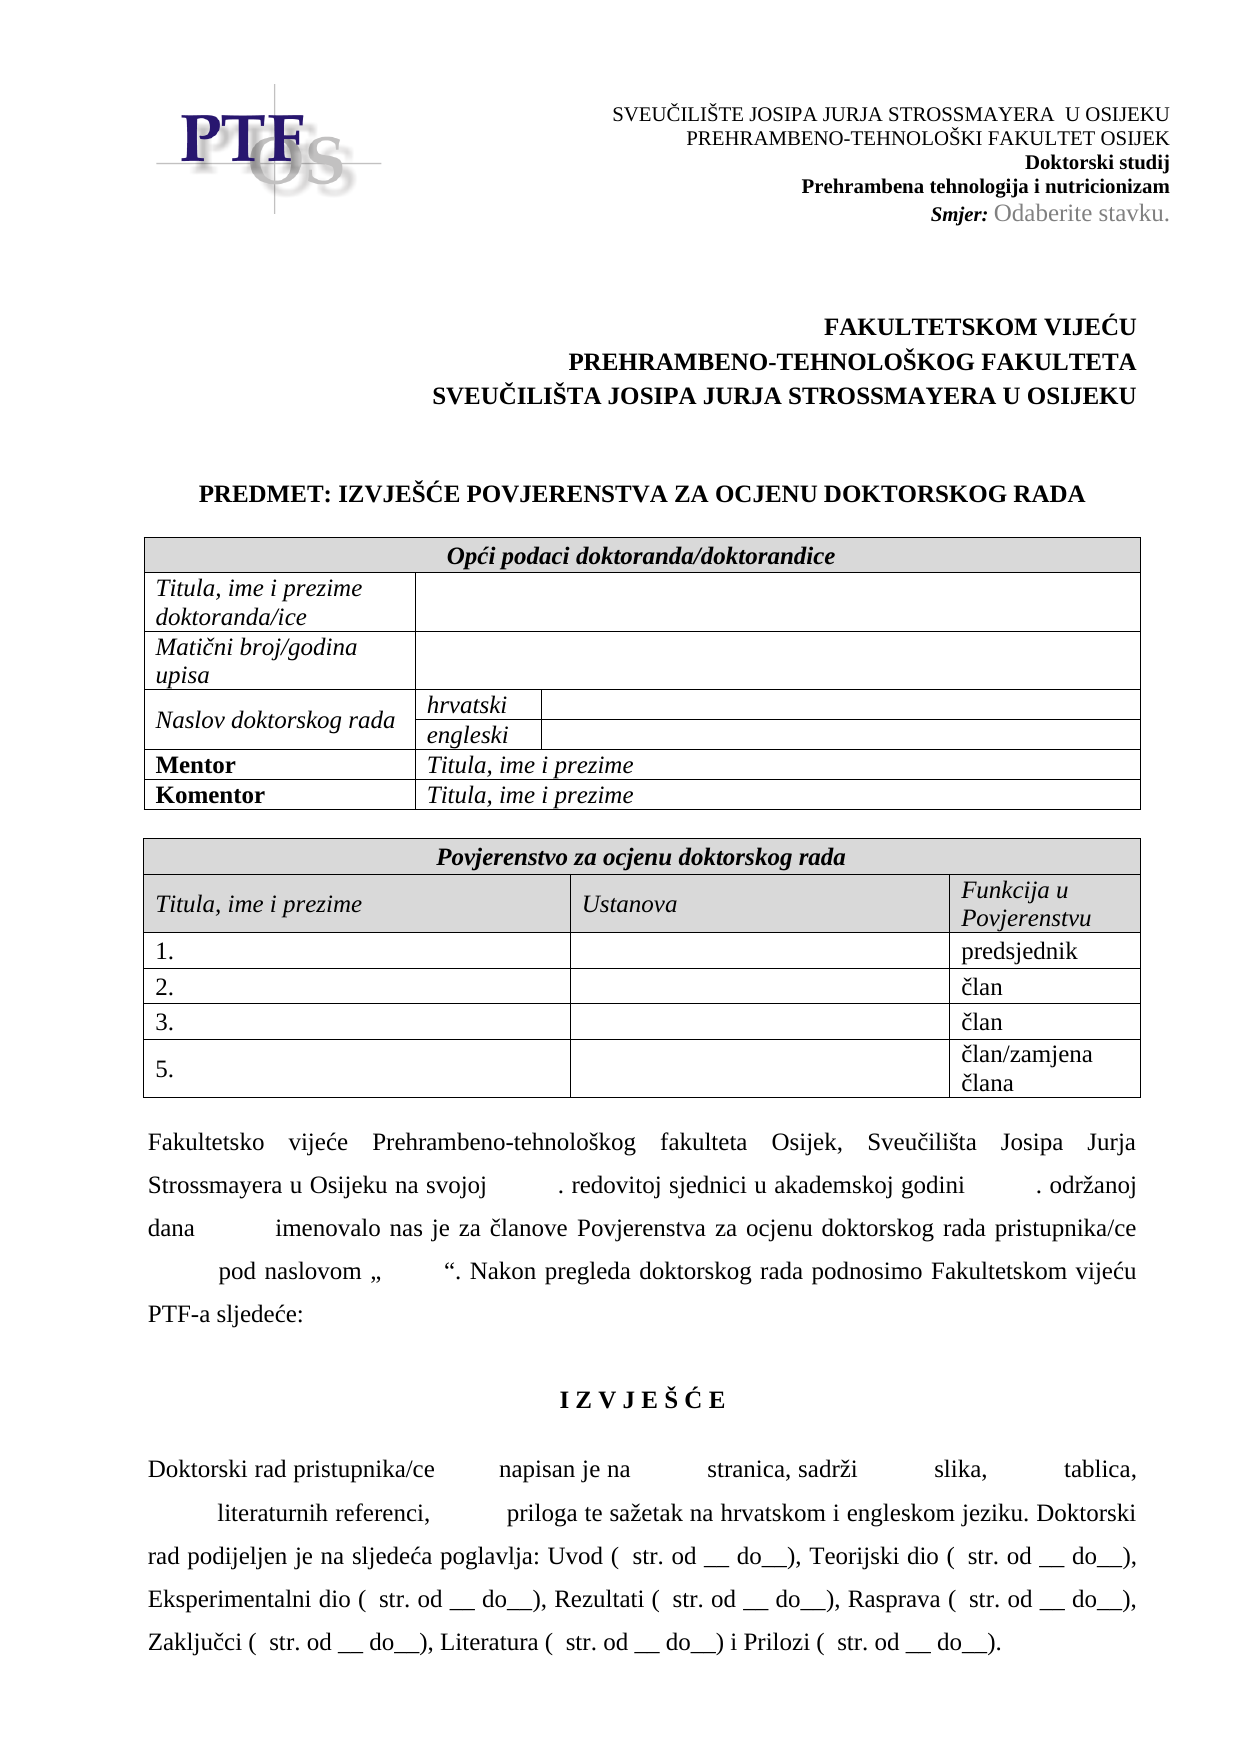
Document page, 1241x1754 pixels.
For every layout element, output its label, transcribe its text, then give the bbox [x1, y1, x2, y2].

table_cell Titula, ime i prezime [416, 750, 1140, 779]
text I Z V J E Š Ć E [148, 1386, 1137, 1414]
table_cell Titula, ime i prezime doktoranda/ice [145, 573, 415, 631]
text PREDMET: IZVJEŠĆE POVJERENSTVA ZA OCJENU DOKTORSKOG RADA [148, 479, 1137, 508]
table_cell [571, 969, 949, 1003]
table_cell Ustanova [571, 875, 949, 932]
table_cell Naslov doktorskog rada [145, 690, 415, 749]
table_cell hrvatski [416, 690, 541, 719]
table_cell 5. [144, 1040, 570, 1097]
table_cell 1. [144, 933, 570, 968]
table_header Povjerenstvo za ocjenu doktorskog rada [144, 839, 1140, 874]
table_cell [571, 1004, 949, 1038]
table_cell Funkcija u Povjerenstvu [950, 875, 1140, 932]
table_cell [571, 1040, 949, 1097]
table_cell član [950, 1004, 1140, 1038]
table_cell Titula, ime i prezime [416, 780, 1140, 808]
table_cell Komentor [145, 780, 415, 808]
table_cell član/zamjena člana [950, 1040, 1140, 1097]
picture [156, 84, 382, 214]
table_cell Matični broj/godina upisa [145, 632, 415, 689]
subtitle SVEUČILIŠTA JOSIPA JURJA STROSSMAYERA U OSIJEKU [103, 381, 1137, 410]
table_header Opći podaci doktoranda/doktorandice [145, 538, 1140, 572]
text Doktorski rad pristupnika/ce napisan je na stranica, sadrži slika, tablica, literaturnih referenci, priloga te sažetak na hrvatskom i engleskom jeziku. Doktorski rad podijeljen je na sljedeća poglavlja: Uvod ( str. od __ do__), Teorijski dio ( str. od __ do__), Eksperimentalni dio ( str. od __ do__), Rezultati ( str. od __ do__), Rasprava ( str. od __ do__), Zaključci ( str. od __ do__), Literatura ( str. od __ do__) i Prilozi ( str. od __ do__). [148, 1454, 1137, 1656]
table_cell [542, 720, 1140, 749]
table_cell [542, 690, 1140, 719]
table_cell [571, 933, 949, 968]
table_cell engleski [416, 720, 541, 749]
table_cell Titula, ime i prezime [144, 875, 570, 932]
table_cell Mentor [145, 750, 415, 779]
table_cell 3. [144, 1004, 570, 1038]
table_cell 2. [144, 969, 570, 1003]
table_cell predsjednik [950, 933, 1140, 968]
table_cell [416, 632, 1140, 689]
table_cell [416, 573, 1140, 631]
text FAKULTETSKOM VIJEĆU [148, 312, 1137, 341]
table_cell član [950, 969, 1140, 1003]
text Fakultetsko vijeće Prehrambeno-tehnološkog fakulteta Osijek, Sveučilišta Josipa Jurja Strossmayera u Osijeku na svojoj . redovitoj sjednici u akademskoj godini . održanoj dana imenovalo nas je za članove Povjerenstva za ocjenu doktorskog rada pristupnika/ce pod naslovom „ “. Nakon pregleda doktorskog rada podnosimo Fakultetskom vijeću PTF-a sljedeće: [148, 1127, 1137, 1328]
text PREHRAMBENO-TEHNOLOŠKOG FAKULTETA [148, 347, 1137, 375]
